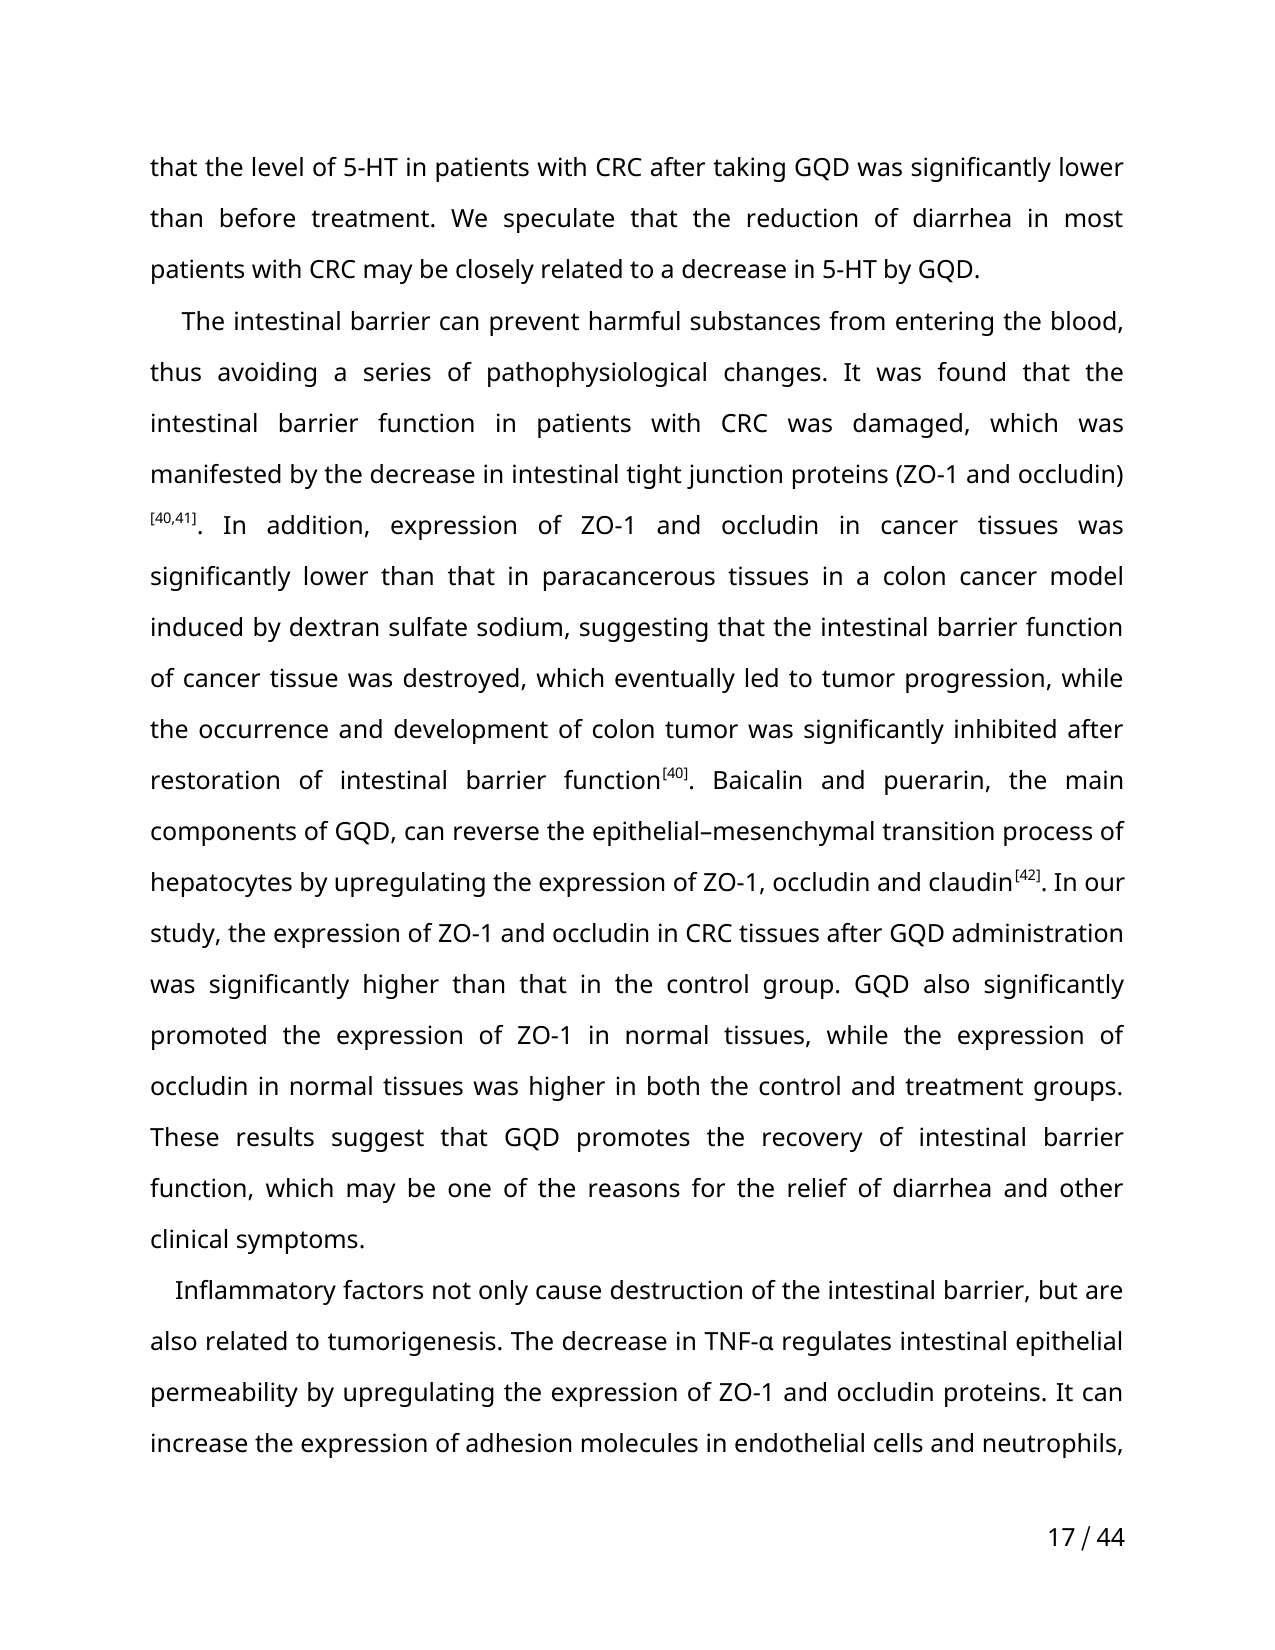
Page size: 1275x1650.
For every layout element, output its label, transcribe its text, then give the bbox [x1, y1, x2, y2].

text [150, 150, 1125, 286]
text The intestinal barrier can prevent harmful substances from entering the blood, thus avoiding a series of pathophysiological changes. It was found that the intestinal barrier function in patients with CRC was damaged, which was manifested by the decrease in intestinal tight junction proteins (ZO-1 and occludin)[40,41]. In addition, expression of ZO-1 and occludin in cancer tissues was significantly lower than that in paracancerous tissues in a colon cancer model induced by dextran sulfate sodium, suggesting that the intestinal barrier function of cancer tissue was destroyed, which eventually led to tumor progression, while the occurrence and development of colon tumor was significantly inhibited after restoration of intestinal barrier function[40]. Baicalin and puerarin, the main components of GQD, can reverse the epithelial–mesenchymal transition process of hepatocytes by upregulating the expression of ZO-1, occludin and claudin[42]. In our study, the expression of ZO-1 and occludin in CRC tissues after GQD administration was significantly higher than that in the control group. GQD also significantly promoted the expression of ZO-1 in normal tissues, while the expression of occludin in normal tissues was higher in both the control and treatment groups. These results suggest that GQD promotes the recovery of intestinal barrier function, which may be one of the reasons for the relief of diarrhea and other clinical symptoms. [150, 303, 1125, 1256]
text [150, 1273, 1125, 1460]
